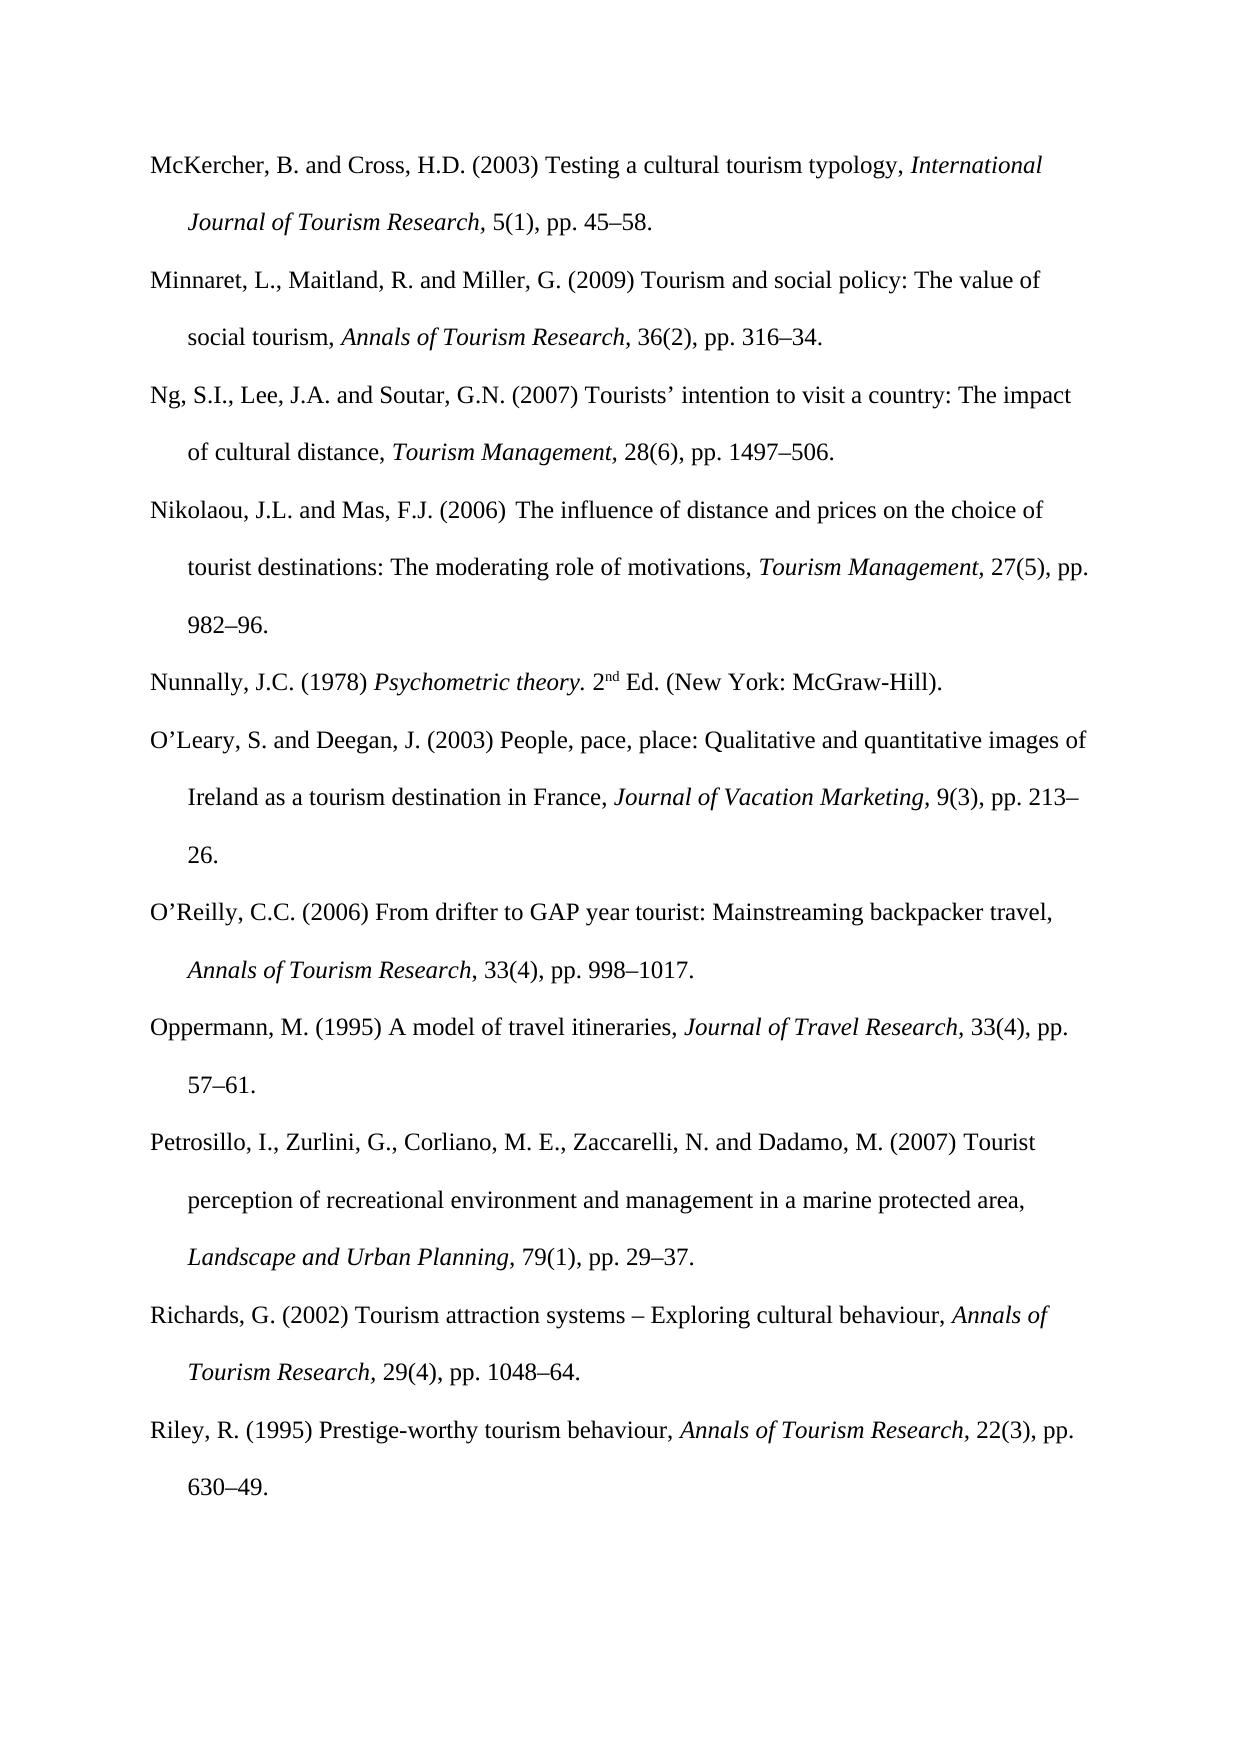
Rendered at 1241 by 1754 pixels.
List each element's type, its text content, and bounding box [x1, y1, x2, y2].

text Nunnally, J.C. (1978) Psychometric theory. 2nd Ed. (New York: McGraw-Hill). [150, 667, 1090, 696]
text McKercher, B. and Cross, H.D. (2003) Testing a cultural tourism typology, International Journal of Tourism Research, 5(1), pp. 45–58. [150, 150, 1090, 236]
text Nikolaou, J.L. and Mas, F.J. (2006) The influence of distance and prices on the choice of tourist destinations: The moderating role of motivations, Tourism Management, 27(5), pp. 982–96. [150, 495, 1090, 639]
text Oppermann, M. (1995) A model of travel itineraries, Journal of Travel Research, 33(4), pp. 57–61. [150, 1012, 1090, 1099]
text Minnaret, L., Maitland, R. and Miller, G. (2009) Tourism and social policy: The value of social tourism, Annals of Tourism Research, 36(2), pp. 316–34. [150, 265, 1090, 351]
text Richards, G. (2002) Tourism attraction systems – Exploring cultural behaviour, Annals of Tourism Research, 29(4), pp. 1048–64. [150, 1300, 1090, 1386]
text O’Leary, S. and Deegan, J. (2003) People, pace, place: Qualitative and quantitative images of Ireland as a tourism destination in France, Journal of Vacation Marketing, 9(3), pp. 213–26. [150, 725, 1090, 869]
text Riley, R. (1995) Prestige-worthy tourism behaviour, Annals of Tourism Research, 22(3), pp. 630–49. [150, 1415, 1090, 1501]
text Ng, S.I., Lee, J.A. and Soutar, G.N. (2007) Tourists’ intention to visit a country: The impact of cultural distance, Tourism Management, 28(6), pp. 1497–506. [150, 380, 1090, 466]
text Petrosillo, I., Zurlini, G., Corliano, M. E., Zaccarelli, N. and Dadamo, M. (2007) Tourist perception of recreational environment and management in a marine protected area, Landscape and Urban Planning, 79(1), pp. 29–37. [150, 1127, 1090, 1271]
text O’Reilly, C.C. (2006) From drifter to GAP year tourist: Mainstreaming backpacker travel, Annals of Tourism Research, 33(4), pp. 998–1017. [150, 897, 1090, 984]
